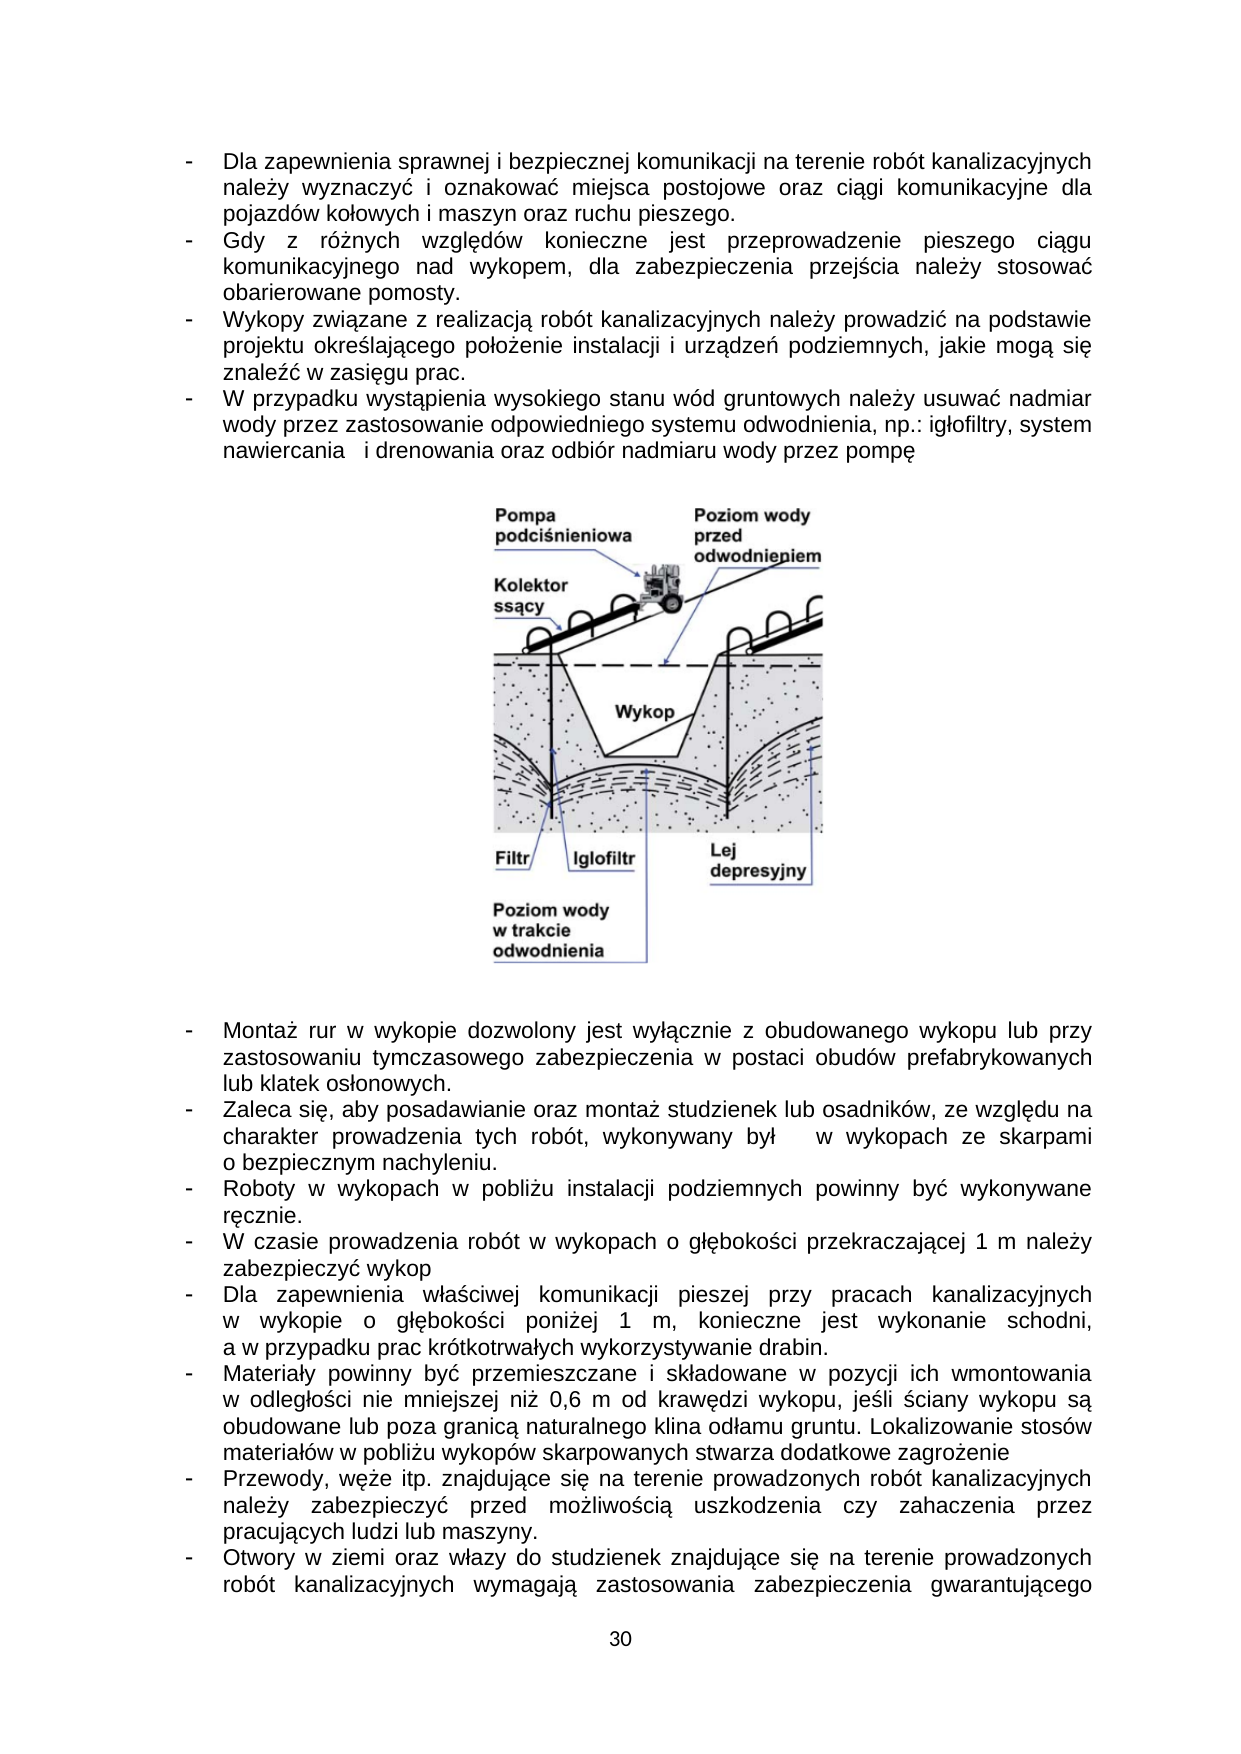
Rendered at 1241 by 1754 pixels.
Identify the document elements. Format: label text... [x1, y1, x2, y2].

picture [481, 490, 835, 965]
list Roboty w wykopach w pobliżu instalacji podziemnych powinny być wykonywane ręcznie. [185, 1175, 1093, 1228]
list Dla zapewnienia właściwej komunikacji pieszej przy pracach kanalizacyjnych w wykopie o głębokości poniżej 1 m, konieczne jest wykonanie schodni, a w przypadku prac krótkotrwałych wykorzystywanie drabin. [185, 1281, 1093, 1360]
list Przewody, węże itp. znajdujące się na terenie prowadzonych robót kanalizacyjnych należy zabezpieczyć przed możliwością uszkodzenia czy zahaczenia przez pracujących ludzi lub maszyny. [185, 1465, 1093, 1544]
list Materiały powinny być przemieszczane i składowane w pozycji ich wmontowania w odległości nie mniejszej niż 0,6 m od krawędzi wykopu, jeśli ściany wykopu są obudowane lub poza granicą naturalnego klina odłamu gruntu. Lokalizowanie stosów materiałów w pobliżu wykopów skarpowanych stwarza dodatkowe zagrożenie [185, 1360, 1093, 1465]
list Gdy z różnych względów konieczne jest przeprowadzenie pieszego ciągu komunikacyjnego nad wykopem, dla zabezpieczenia przejścia należy stosować obarierowane pomosty. [185, 227, 1093, 306]
list W przypadku wystąpienia wysokiego stanu wód gruntowych należy usuwać nadmiar wody przez zastosowanie odpowiedniego systemu odwodnienia, np.: igłofiltry, system nawiercania i drenowania oraz odbiór nadmiaru wody przez pompę [185, 385, 1093, 464]
list Montaż rur w wykopie dozwolony jest wyłącznie z obudowanego wykopu lub przy zastosowaniu tymczasowego zabezpieczenia w postaci obudów prefabrykowanych lub klatek osłonowych. [185, 1017, 1093, 1096]
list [185, 1544, 1093, 1597]
list Wykopy związane z realizacją robót kanalizacyjnych należy prowadzić na podstawie projektu określającego położenie instalacji i urządzeń podziemnych, jakie mogą się znaleźć w zasięgu prac. [185, 306, 1093, 385]
list Zaleca się, aby posadawianie oraz montaż studzienek lub osadników, ze względu na charakter prowadzenia tych robót, wykonywany był w wykopach ze skarpami o bezpiecznym nachyleniu. [185, 1096, 1093, 1175]
list W czasie prowadzenia robót w wykopach o głębokości przekraczającej 1 m należy zabezpieczyć wykop [185, 1228, 1093, 1281]
list Dla zapewnienia sprawnej i bezpiecznej komunikacji na terenie robót kanalizacyjnych należy wyznaczyć i oznakować miejsca postojowe oraz ciągi komunikacyjne dla pojazdów kołowych i maszyn oraz ruchu pieszego. [185, 148, 1093, 227]
